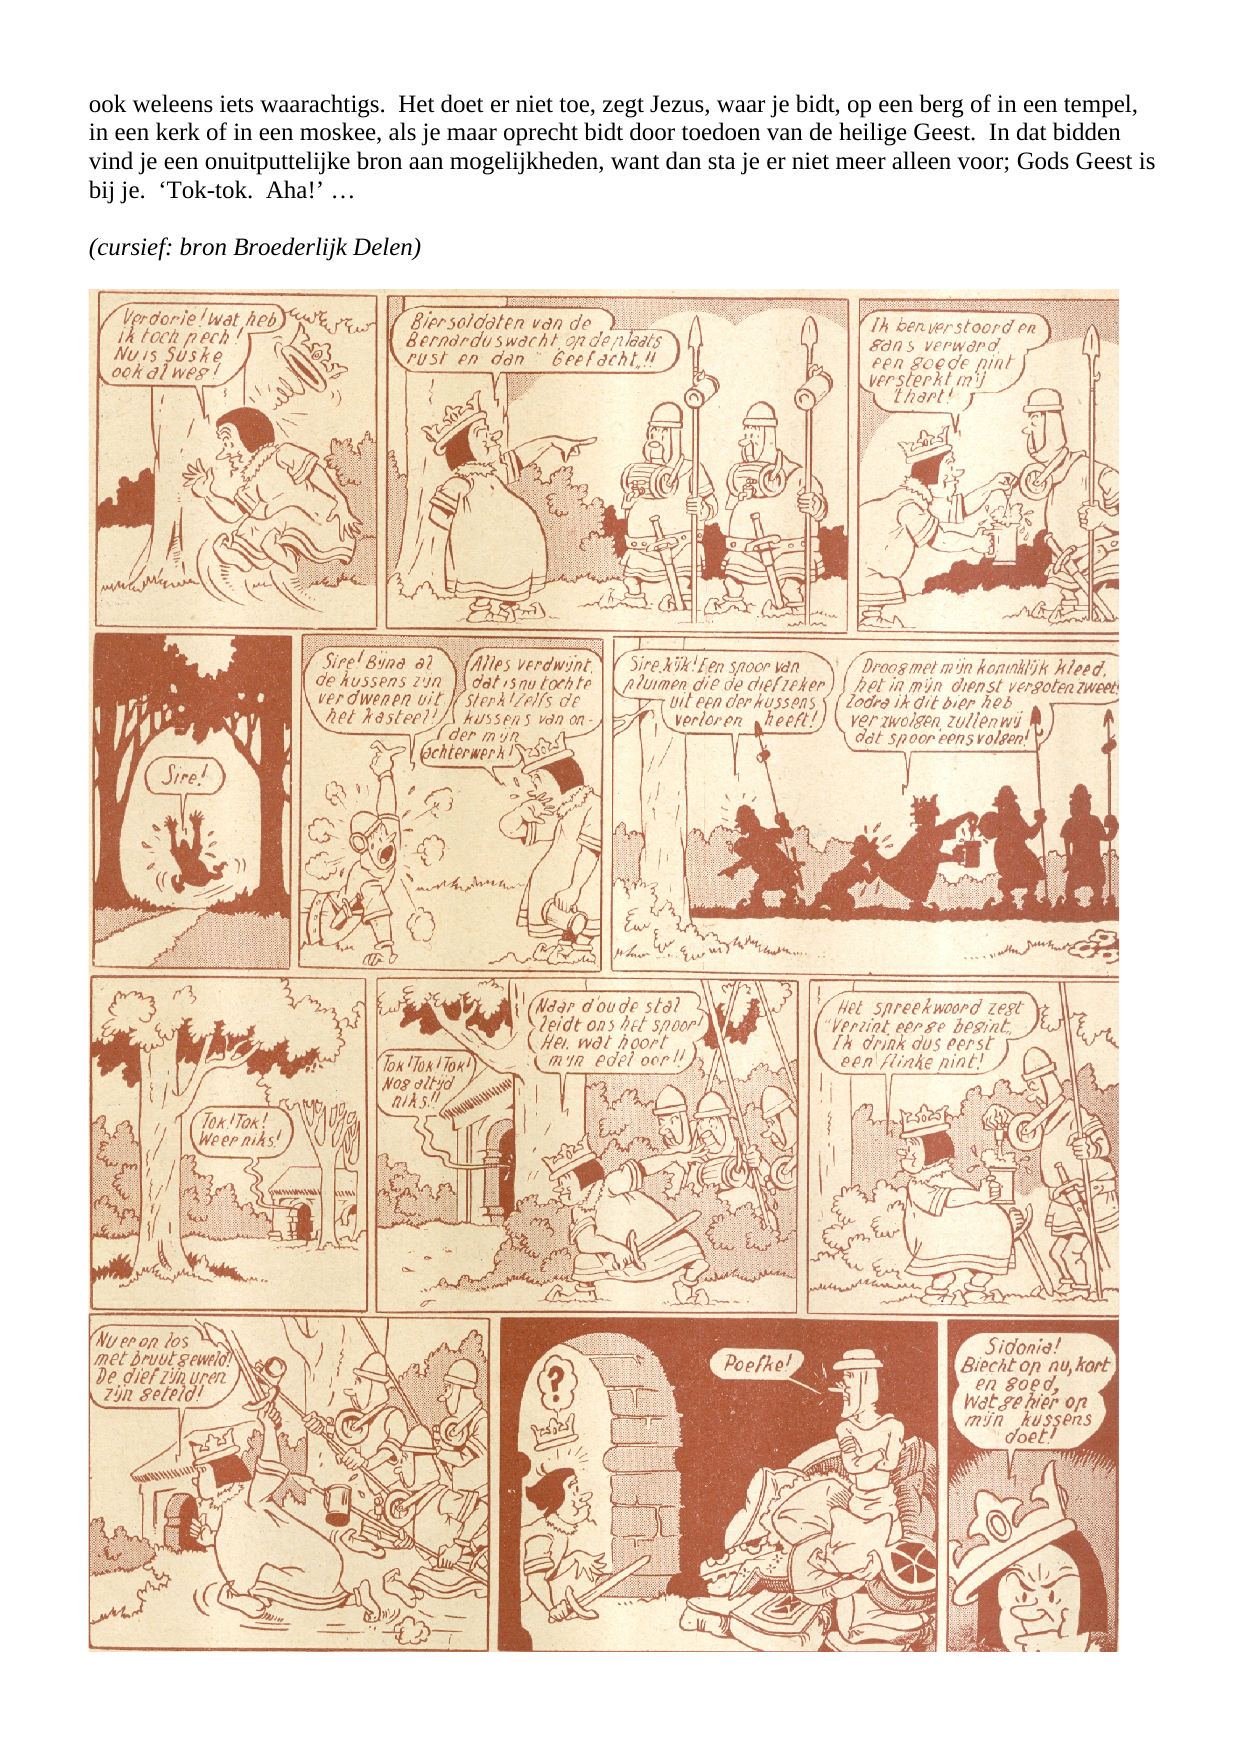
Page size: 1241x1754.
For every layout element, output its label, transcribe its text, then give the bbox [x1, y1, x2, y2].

picture [88, 289, 1120, 1652]
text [89, 89, 1157, 204]
text (cursief: bron Broederlijk Delen) [89, 232, 1157, 261]
